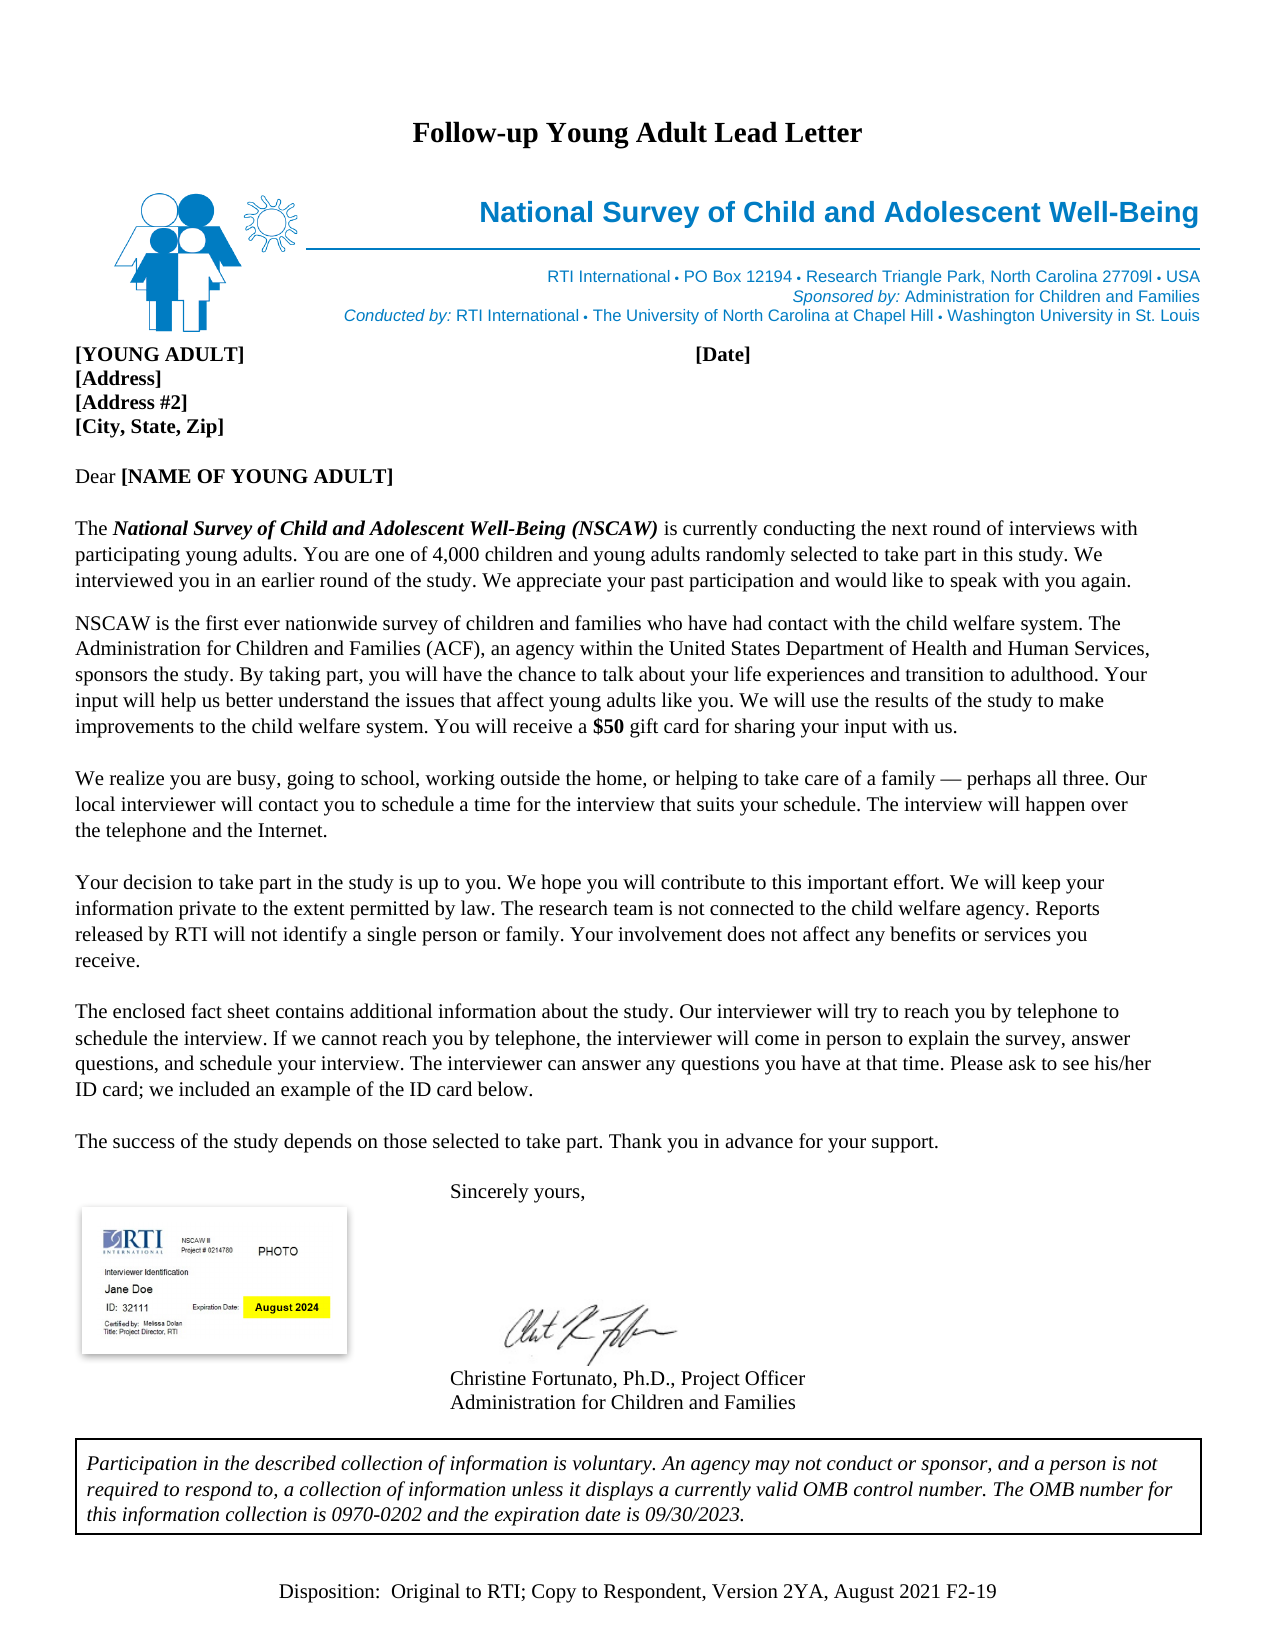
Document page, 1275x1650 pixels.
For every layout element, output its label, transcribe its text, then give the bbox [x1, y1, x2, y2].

text Sincerely yours, [75, 1179, 1200, 1203]
text [YOUNG ADULT] [Date] [75, 342, 1172, 366]
text Christine Fortunato, Ph.D., Project Officer [75, 1366, 1200, 1390]
title Follow-up Young Adult Lead Letter [75, 115, 1200, 148]
text Dear [NAME OF YOUNG ADULT] [75, 464, 1153, 488]
table_header [75, 173, 306, 342]
text We realize you are busy, going to school, working outside the home, or helping to take care of a family — perhaps all three. Our local interviewer will contact you to schedule a time for the interview that suits your schedule. The interview will happen over the telephone and the Internet. [75, 766, 1153, 842]
text [Address] [75, 366, 1153, 390]
text The success of the study depends on those selected to take part. Thank you in advance for your support. [75, 1129, 1153, 1153]
picture [97, 1222, 333, 1339]
text Administration for Children and Families [75, 1390, 1200, 1414]
table_header Participation in the described collection of information is voluntary. An agency may not conduct or sponsor, and a person is not required to respond to, a collection of information unless it displays a currently valid OMB control number. The OMB number for this information collection is 0970-0202 and the expiration date is 09/30/2023. [77, 1440, 1200, 1533]
text [City, State, Zip] [75, 414, 1153, 438]
text NSCAW is the first ever nationwide survey of children and families who have had contact with the child welfare system. The Administration for Children and Families (ACF), an agency within the United States Department of Health and Human Services, sponsors the study. By taking part, you will have the chance to talk about your life experiences and transition to adulthood. Your input will help us better understand the issues that affect young adults like you. We will use the results of the study to make improvements to the child welfare system. You will receive a $50 gift card for sharing your input with us. [75, 610, 1153, 738]
text The National Survey of Child and Adolescent Well-Being (NSCAW) is currently conducting the next round of interviews with participating young adults. You are one of 4,000 children and young adults randomly selected to take part in this study. We interviewed you in an earlier round of the study. We appreciate your past participation and would like to speak with you again. [75, 516, 1153, 592]
text [Address #2] [75, 390, 1153, 414]
table_header National Survey of Child and Adolescent Well-Being [306, 173, 1200, 248]
picture [106, 183, 306, 334]
text Your decision to take part in the study is up to you. We hope you will contribute to this important effort. We will keep your information private to the extent permitted by law. The research team is not connected to the child welfare agency. Reports released by RTI will not identify a single person or family. Your involvement does not affect any benefits or services you receive. [75, 870, 1153, 972]
table_cell RTI International PO Box 12194 Research Triangle Park, North Carolina 27709l USA Sponsored by: Administration for Children and Families Conducted by: RTI International The University of North Carolina at Chapel Hill Washington University in St. Louis [306, 250, 1200, 342]
text The enclosed fact sheet contains additional information about the study. Our interviewer will try to reach you by telephone to schedule the interview. If we cannot reach you by telephone, the interviewer will come in person to explain the survey, answer questions, and schedule your interview. The interviewer can answer any questions you have at that time. Please ask to see his/her ID card; we included an example of the ID card below. [75, 999, 1153, 1101]
picture [496, 1299, 688, 1366]
